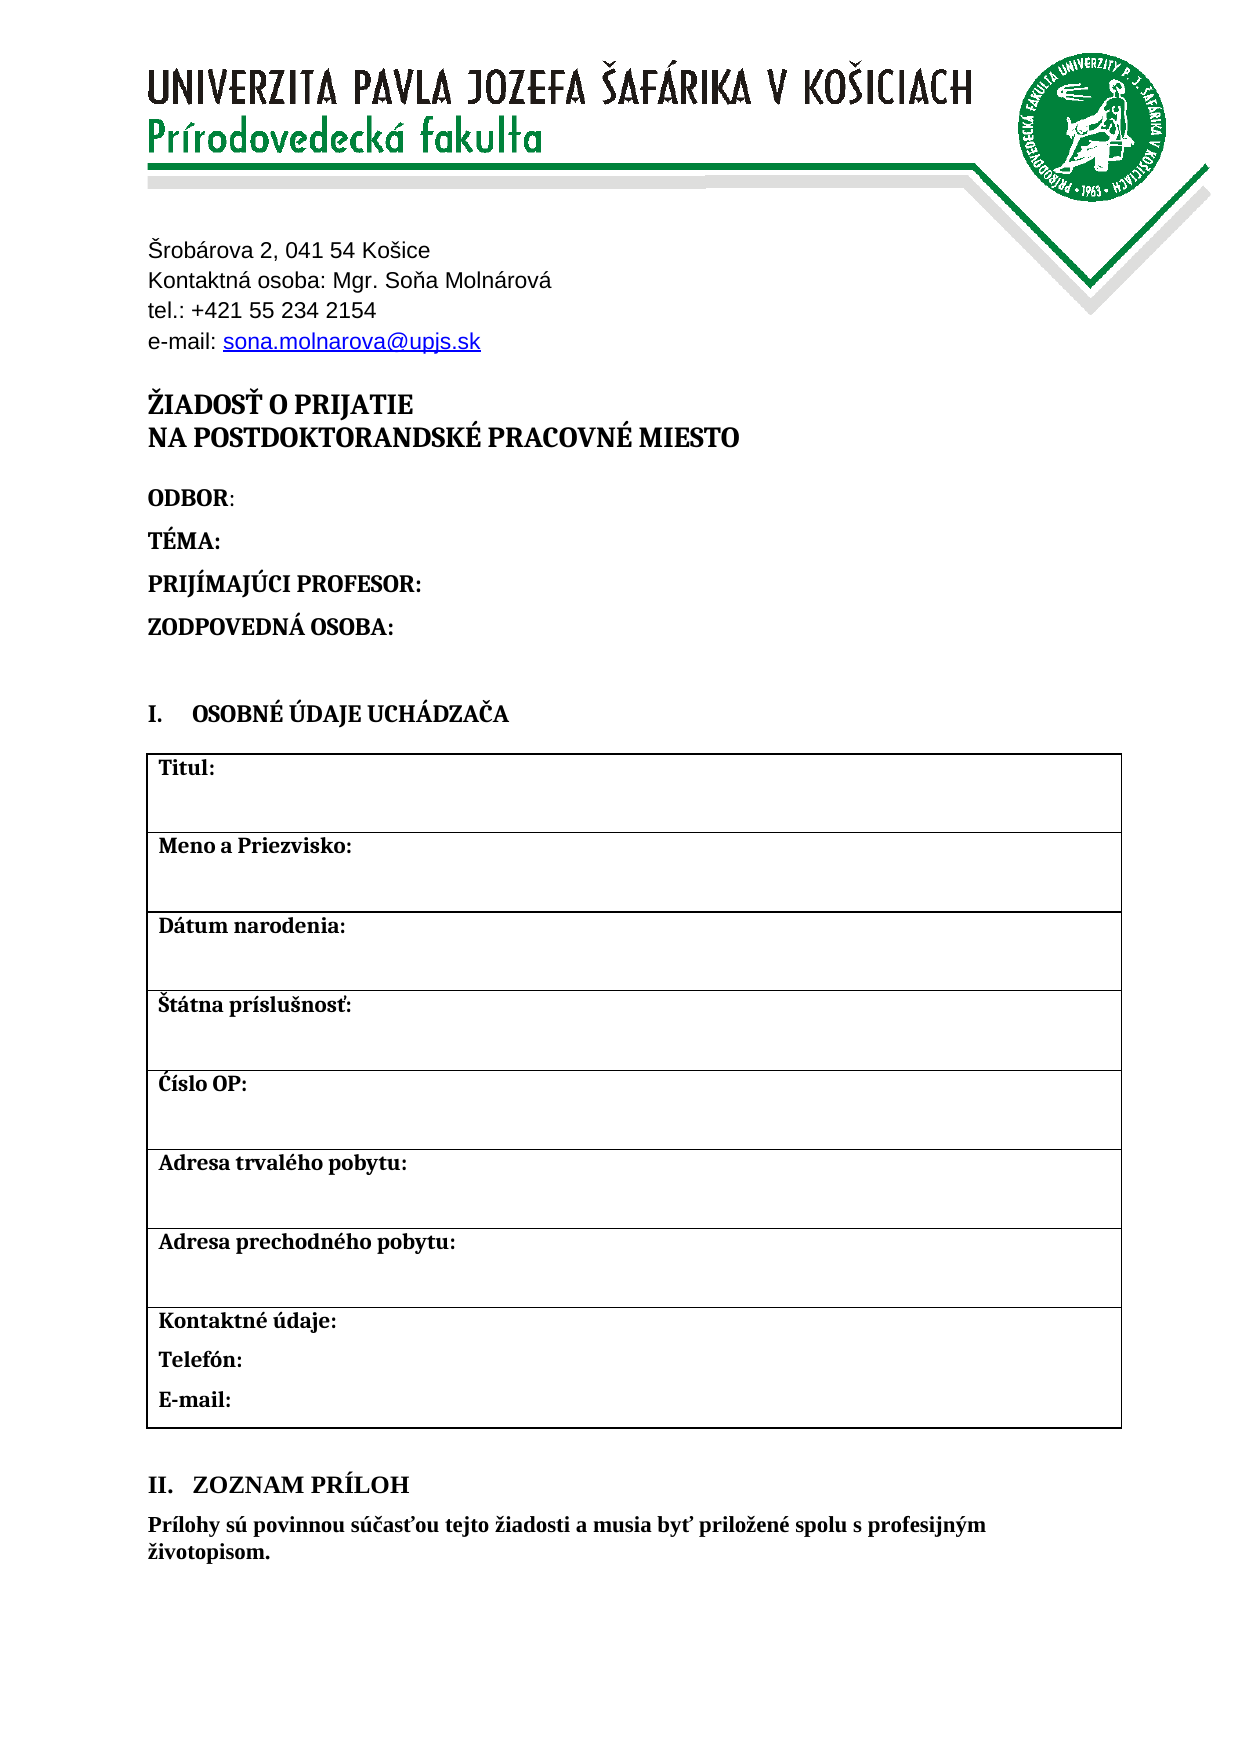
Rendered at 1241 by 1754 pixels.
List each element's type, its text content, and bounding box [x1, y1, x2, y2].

picture [147, 53, 1211, 315]
table_cell Dátum narodenia: [148, 913, 1121, 990]
table_cell Kontaktné údaje: Telefón: E-mail: [148, 1308, 1121, 1427]
text ODBOR: [148, 484, 1092, 513]
table_cell Meno a Priezvisko: [148, 833, 1121, 911]
text e-mail: sona.molnarova@upjs.sk [148, 328, 1092, 354]
text Prílohy sú povinnou súčasťou tejto žiadosti a musia byť priložené spolu s profesijným životopisom. [148, 1511, 1092, 1564]
text Kontaktná osoba: Mgr. Soňa Molnárová [148, 267, 1092, 294]
text tel.: +421 55 234 2154 [148, 297, 1092, 324]
text PRIJÍMAJÚCI PROFESOR: [148, 570, 1092, 599]
table_cell Adresa trvalého pobytu: [148, 1150, 1121, 1228]
text ŽIADOSŤ O PRIJATIE [148, 388, 1092, 422]
table_header Titul: [148, 755, 1121, 832]
text TÉMA: [148, 527, 1092, 556]
table_cell Štátna príslušnosť: [148, 991, 1121, 1069]
text ZODPOVEDNÁ OSOBA: [148, 613, 1092, 642]
table_cell Adresa prechodného pobytu: [148, 1229, 1121, 1307]
list ZOZNAM PRÍLOH [148, 1470, 1092, 1499]
text NA POSTDOKTORANDSKÉ PRACOVNÉ MIESTO [148, 422, 1092, 455]
list OSOBNÉ ÚDAJE UCHÁDZAČA [148, 699, 1092, 728]
text Šrobárova 2, 041 54 Košice [148, 237, 1092, 263]
table_cell Ćíslo OP: [148, 1071, 1121, 1148]
